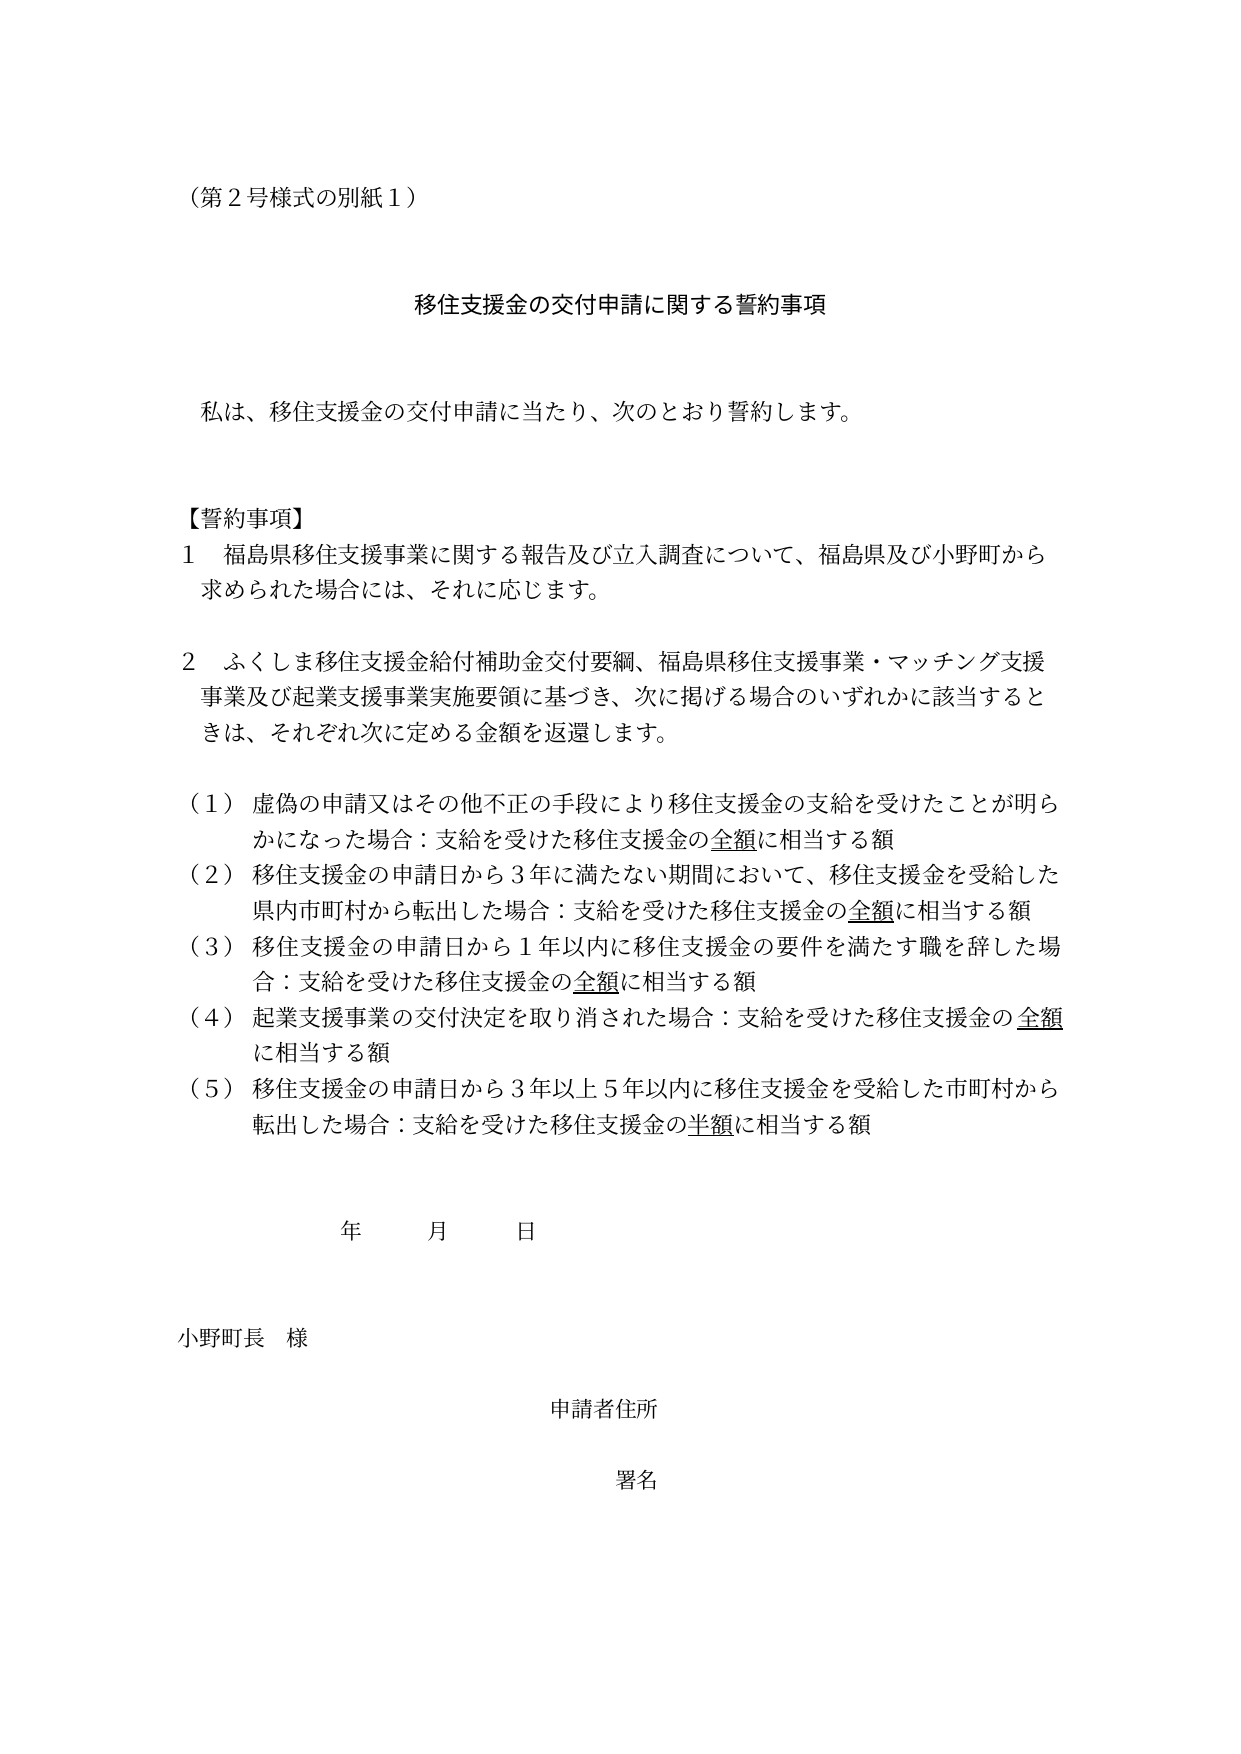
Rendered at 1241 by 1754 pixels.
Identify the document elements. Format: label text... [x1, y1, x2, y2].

text ２ ふくしま移住支援金給付補助金交付要綱、福島県移住支援事業・マッチング支援事業及び起業支援事業実施要領に基づき、次に掲げる場合のいずれかに該当するときは、それぞれ次に定める金額を返還します。 [177, 642, 1063, 749]
text 小野町長 様 [177, 1319, 1063, 1355]
text （第２号様式の別紙１） [177, 179, 976, 215]
text 【誓約事項】 [177, 500, 1063, 535]
subtitle 虚偽の申請又はその他不正の手段により移住支援金の支給を受けたことが明らかになった場合：支給を受けた移住支援金の全額に相当する額 [177, 785, 1063, 856]
text １ 福島県移住支援事業に関する報告及び立入調査について、福島県及び小野町から求められた場合には、それに応じます。 [177, 535, 1063, 607]
subtitle 移住支援金の申請日から１年以内に移住支援金の要件を満たす職を辞した場合：支給を受けた移住支援金の全額に相当する額 [177, 927, 1063, 998]
text 申請者住所 [177, 1390, 1063, 1426]
subtitle 移住支援金の申請日から３年以上５年以内に移住支援金を受給した市町村から転出した場合：支給を受けた移住支援金の半額に相当する額 [177, 1070, 1063, 1141]
subtitle 移住支援金の申請日から３年に満たない期間において、移住支援金を受給した県内市町村から転出した場合：支給を受けた移住支援金の全額に相当する額 [177, 856, 1063, 927]
text 年 月 日 [252, 1212, 1063, 1248]
text 移住支援金の交付申請に関する誓約事項 [177, 286, 1063, 322]
subtitle 起業支援事業の交付決定を取り消された場合：支給を受けた移住支援金の全額に相当する額 [177, 998, 1063, 1070]
text 署名 [177, 1462, 1063, 1497]
text 私は、移住支援金の交付申請に当たり、次のとおり誓約します。 [177, 393, 1063, 428]
